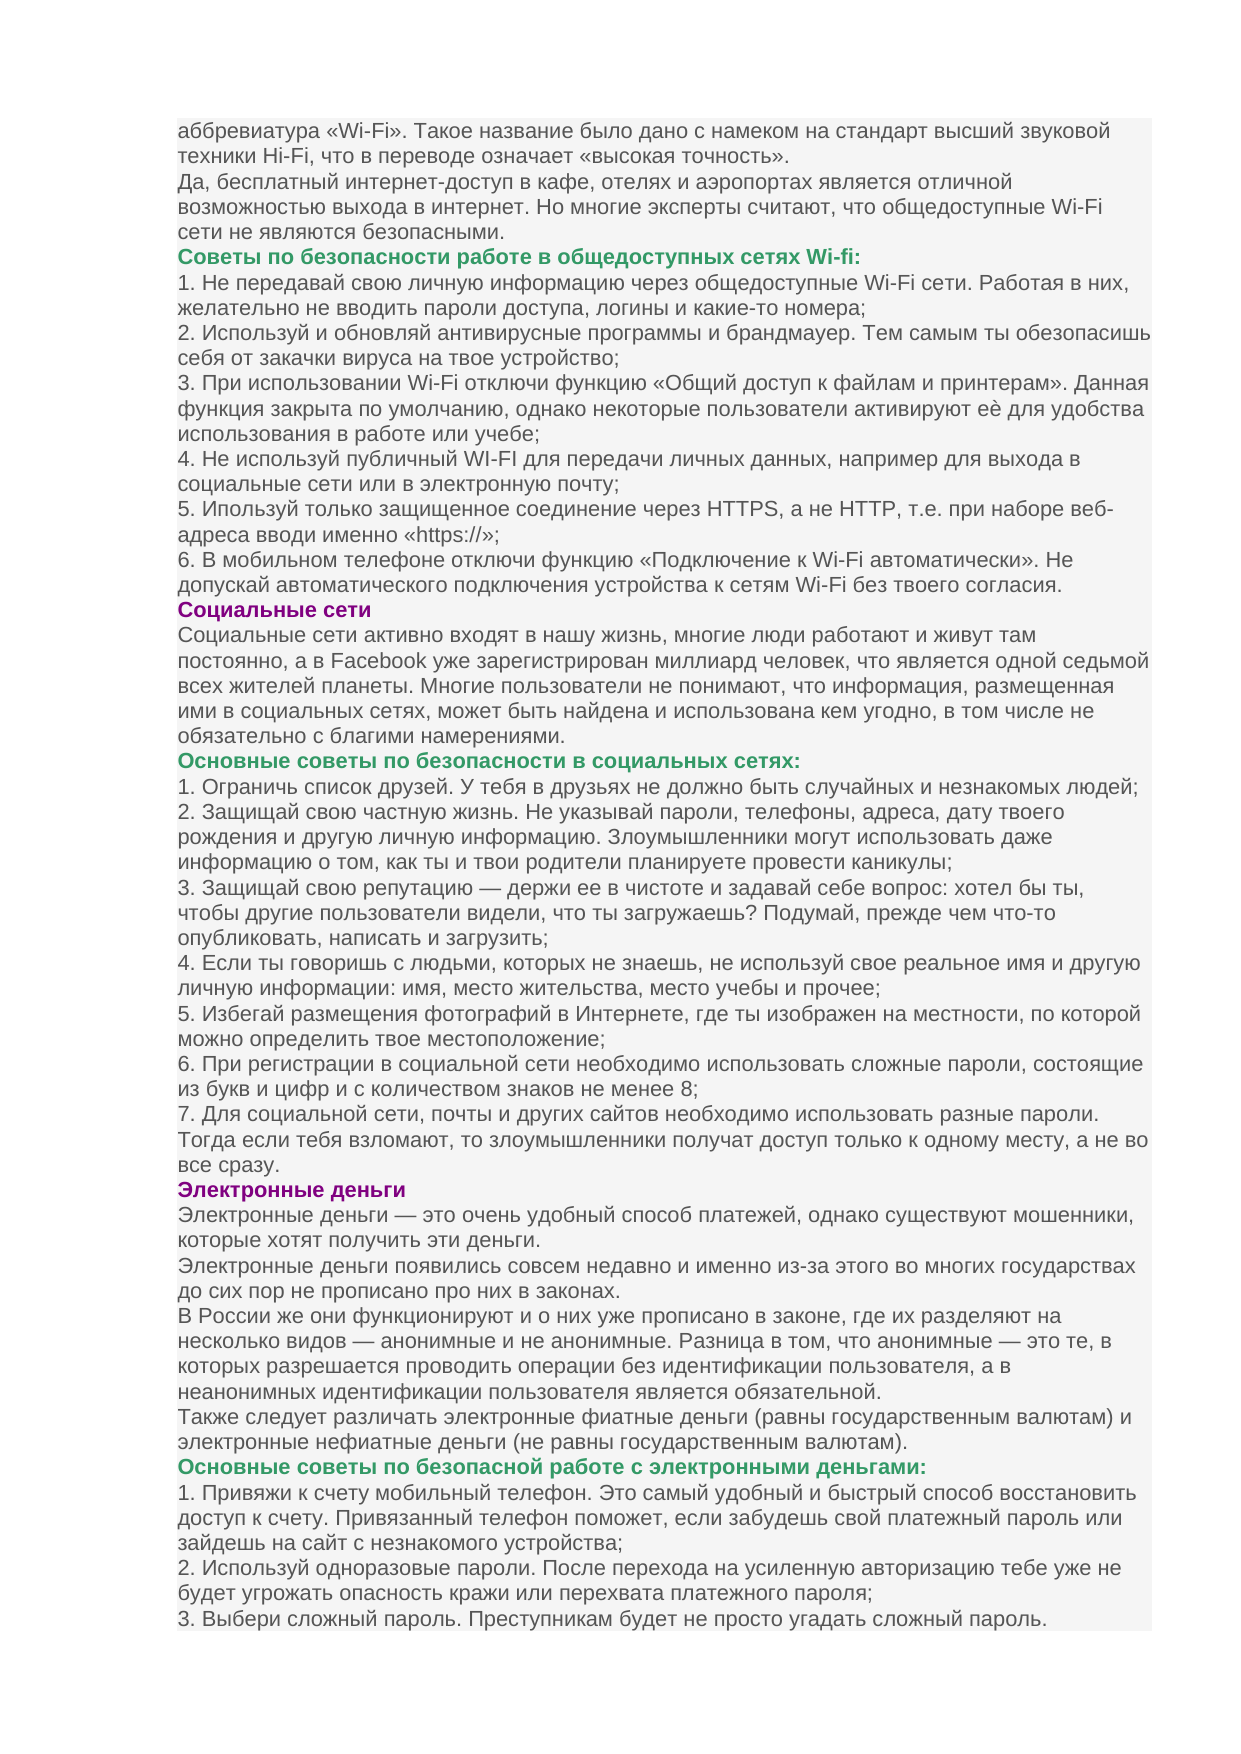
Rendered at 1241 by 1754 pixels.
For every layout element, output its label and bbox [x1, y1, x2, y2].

text [177, 118, 1152, 1631]
